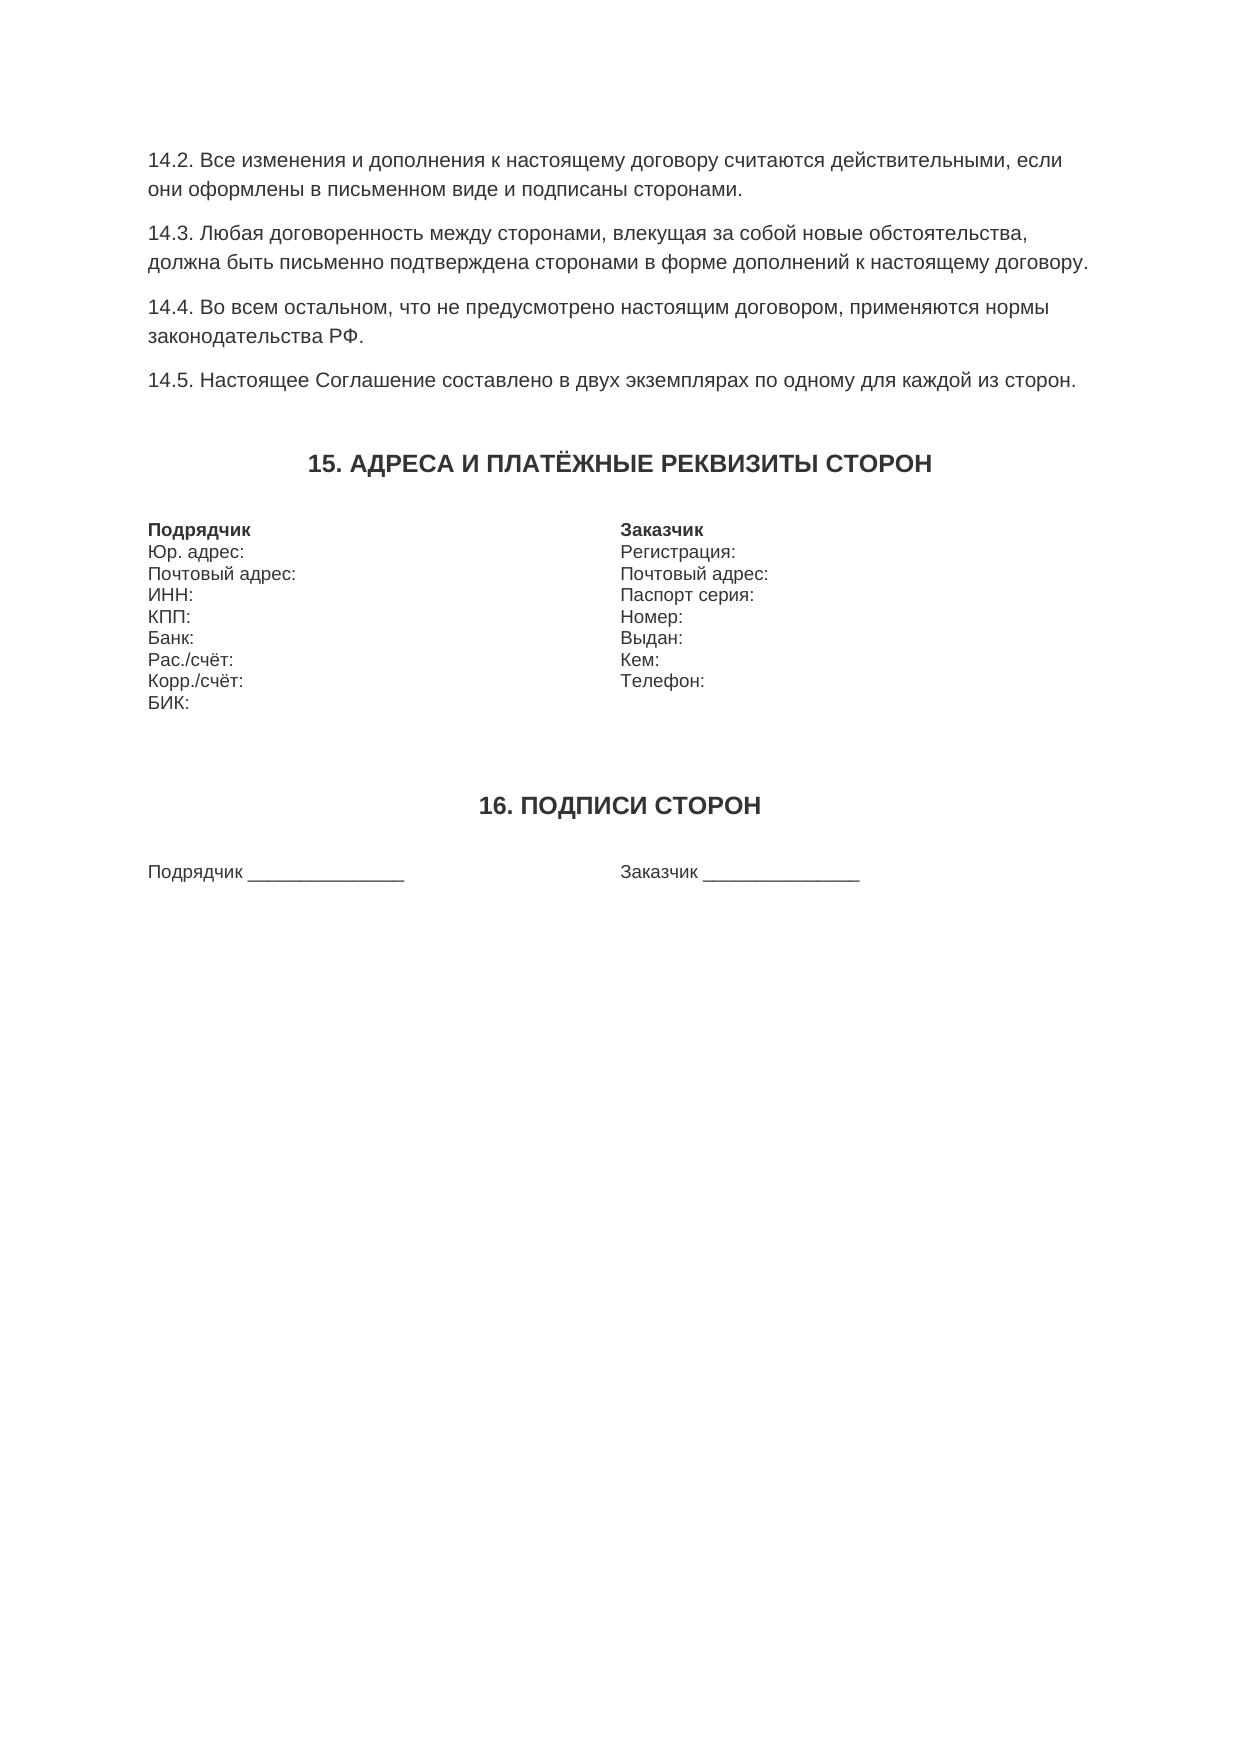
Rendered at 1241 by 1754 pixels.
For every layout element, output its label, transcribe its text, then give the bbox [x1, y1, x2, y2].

text 16. ПОДПИСИ СТОРОН [148, 791, 1092, 820]
table_header Заказчик _______________ [610, 861, 1080, 892]
table_header Подрядчик Юр. адрес: Почтовый адрес: ИНН: КПП: Банк: Рас./счёт: Корр./счёт: БИК: [137, 519, 608, 713]
text 14.3. Любая договоренность между сторонами, влекущая за собой новые обстоятельства, должна быть письменно подтверждена сторонами в форме дополнений к настоящему договору. [148, 221, 1092, 274]
text 14.2. Все изменения и дополнения к настоящему договору считаются действительными, если они оформлены в письменном виде и подписаны сторонами. [148, 148, 1092, 201]
text 15. АДРЕСА И ПЛАТЁЖНЫЕ РЕКВИЗИТЫ СТОРОН [148, 449, 1092, 478]
table_header Заказчик Регистрация: Почтовый адрес: Паспорт серия: Номер: Выдан: Кем: Телефон: [610, 519, 1080, 713]
text 14.5. Настоящее Соглашение составлено в двух экземплярах по одному для каждой из сторон. [148, 368, 1092, 392]
text 14.4. Во всем остальном, что не предусмотрено настоящим договором, применяются нормы законодательства РФ. [148, 295, 1092, 348]
table_header Подрядчик _______________ [137, 861, 608, 892]
